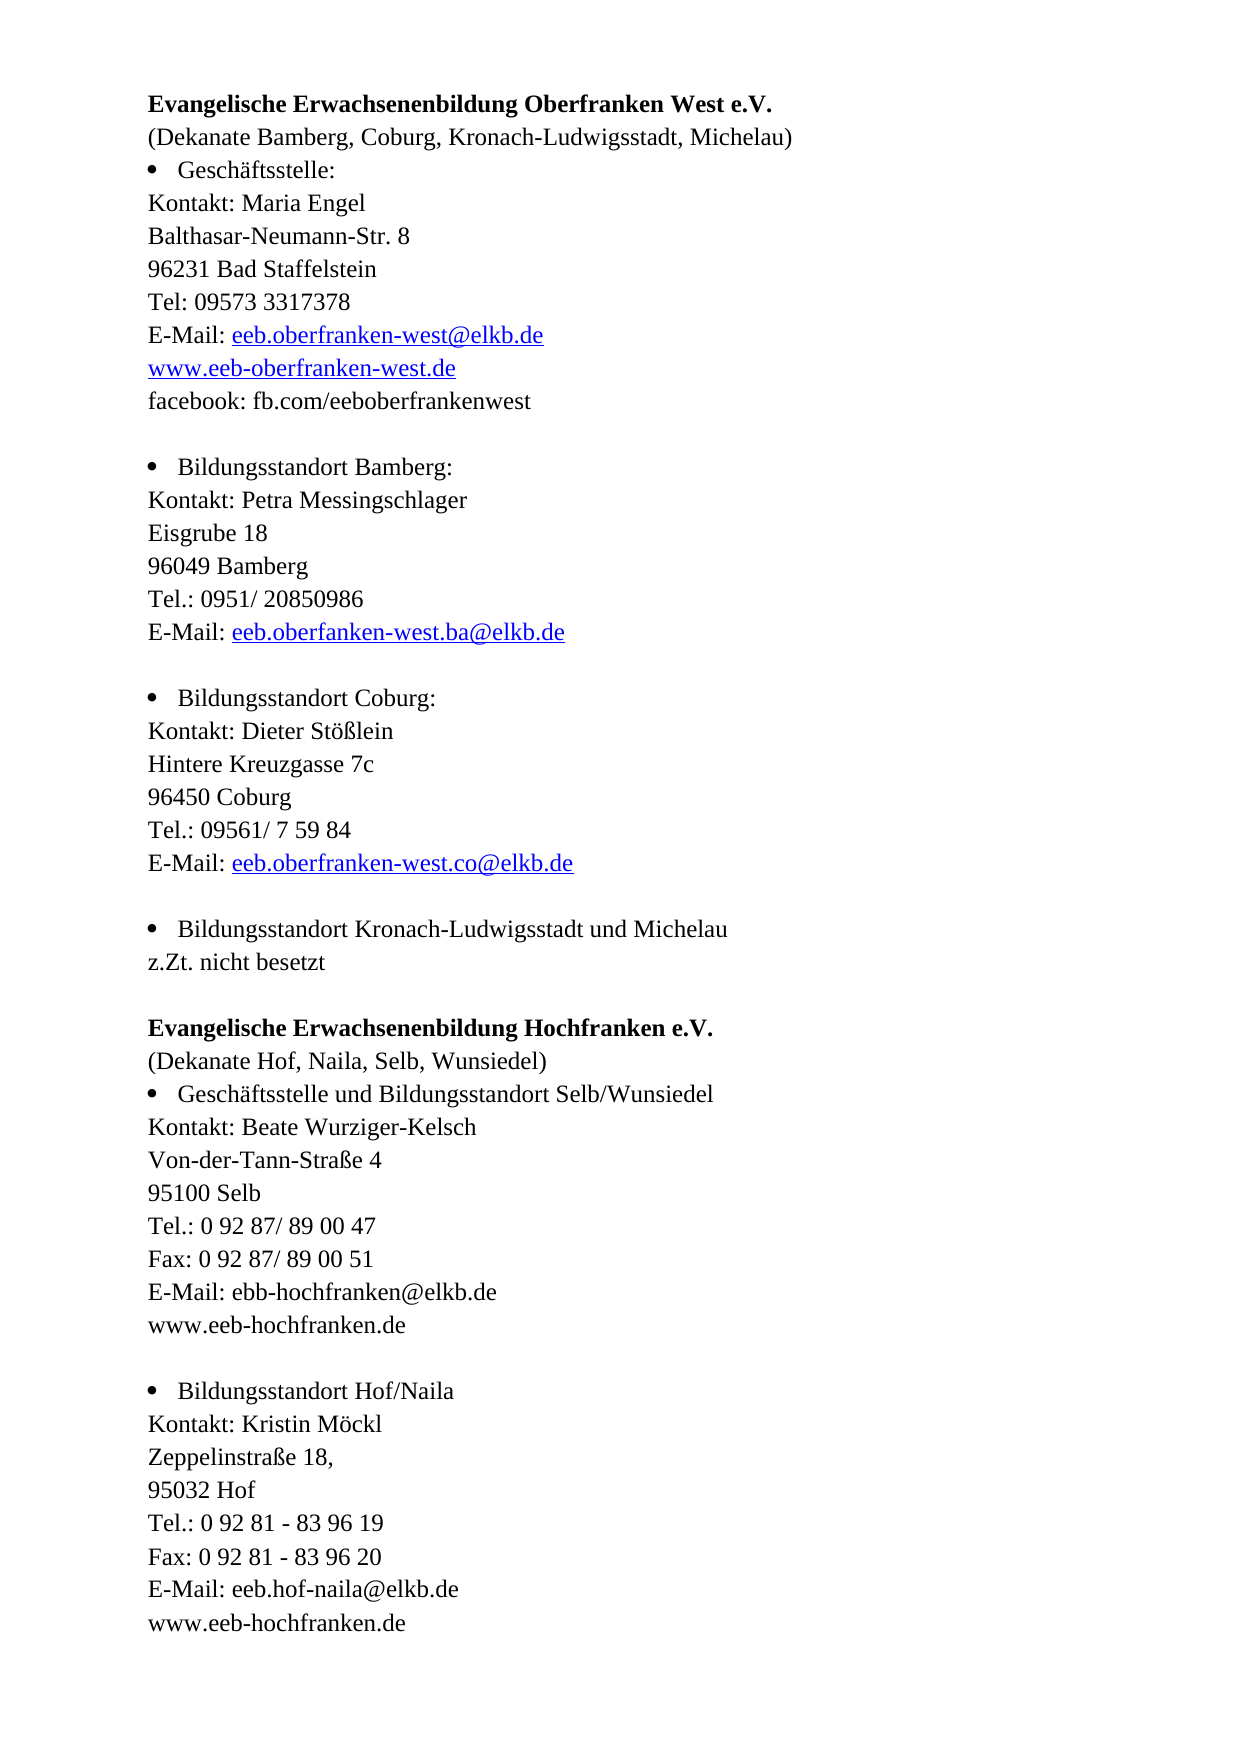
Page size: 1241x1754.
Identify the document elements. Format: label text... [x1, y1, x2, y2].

text z.Zt. nicht besetzt [148, 947, 1093, 976]
text www.eeb-hochfranken.de [148, 1310, 1093, 1339]
text E-Mail: eeb.hof-naila@elkb.de [148, 1574, 1093, 1603]
text (Dekanate Hof, Naila, Selb, Wunsiedel) [148, 1046, 1093, 1075]
list Geschäftsstelle: [148, 155, 1093, 183]
text E-Mail: eeb.oberfranken-west.co@elkb.de [148, 848, 1093, 877]
text Evangelische Erwachsenenbildung Oberfranken West e.V. [148, 89, 1093, 117]
text Tel: 09573 3317378 [148, 287, 1093, 316]
text Evangelische Erwachsenenbildung Hochfranken e.V. [148, 1013, 1093, 1042]
text E-Mail: ebb-hochfranken@elkb.de [148, 1277, 1093, 1306]
text 96231 Bad Staffelstein [148, 254, 1093, 282]
text 95032 Hof [148, 1476, 1093, 1504]
text Fax: 0 92 87/ 89 00 51 [148, 1244, 1093, 1273]
list Bildungsstandort Kronach-Ludwigsstadt und Michelau [148, 914, 1093, 943]
text Tel.: 0 92 87/ 89 00 47 [148, 1211, 1093, 1240]
text Kontakt: Kristin Möckl [148, 1409, 1093, 1438]
text Kontakt: Dieter Stößlein [148, 716, 1093, 745]
text 96049 Bamberg [148, 551, 1093, 580]
text facebook: fb.com/eeboberfrankenwest [148, 386, 1093, 414]
text Tel.: 09561/ 7 59 84 [148, 815, 1093, 844]
text 95100 Selb [148, 1178, 1093, 1207]
text Von-der-Tann-Straße 4 [148, 1145, 1093, 1174]
list Bildungsstandort Coburg: [148, 683, 1093, 712]
list Bildungsstandort Hof/Naila [148, 1376, 1093, 1405]
text www.eeb-oberfranken-west.de [148, 353, 1093, 382]
text Kontakt: Maria Engel [148, 188, 1093, 216]
text Hintere Kreuzgasse 7c [148, 749, 1093, 778]
text (Dekanate Bamberg, Coburg, Kronach-Ludwigsstadt, Michelau) [148, 122, 1093, 150]
text Tel.: 0951/ 20850986 [148, 584, 1093, 613]
text Zeppelinstraße 18, [148, 1442, 1093, 1471]
text E-Mail: eeb.oberfranken-west@elkb.de [148, 320, 1093, 348]
text Tel.: 0 92 81 - 83 96 19 [148, 1508, 1093, 1537]
list Bildungsstandort Bamberg: [148, 452, 1093, 481]
text E-Mail: eeb.oberfanken-west.ba@elkb.de [148, 617, 1093, 646]
list Geschäftsstelle und Bildungsstandort Selb/Wunsiedel [148, 1079, 1093, 1108]
text 96450 Coburg [148, 782, 1093, 811]
text Eisgrube 18 [148, 518, 1093, 547]
text Kontakt: Petra Messingschlager [148, 485, 1093, 514]
text Balthasar-Neumann-Str. 8 [148, 221, 1093, 249]
text www.eeb-hochfranken.de [148, 1608, 1093, 1636]
text Kontakt: Beate Wurziger-Kelsch [148, 1112, 1093, 1141]
text Fax: 0 92 81 - 83 96 20 [148, 1542, 1093, 1570]
